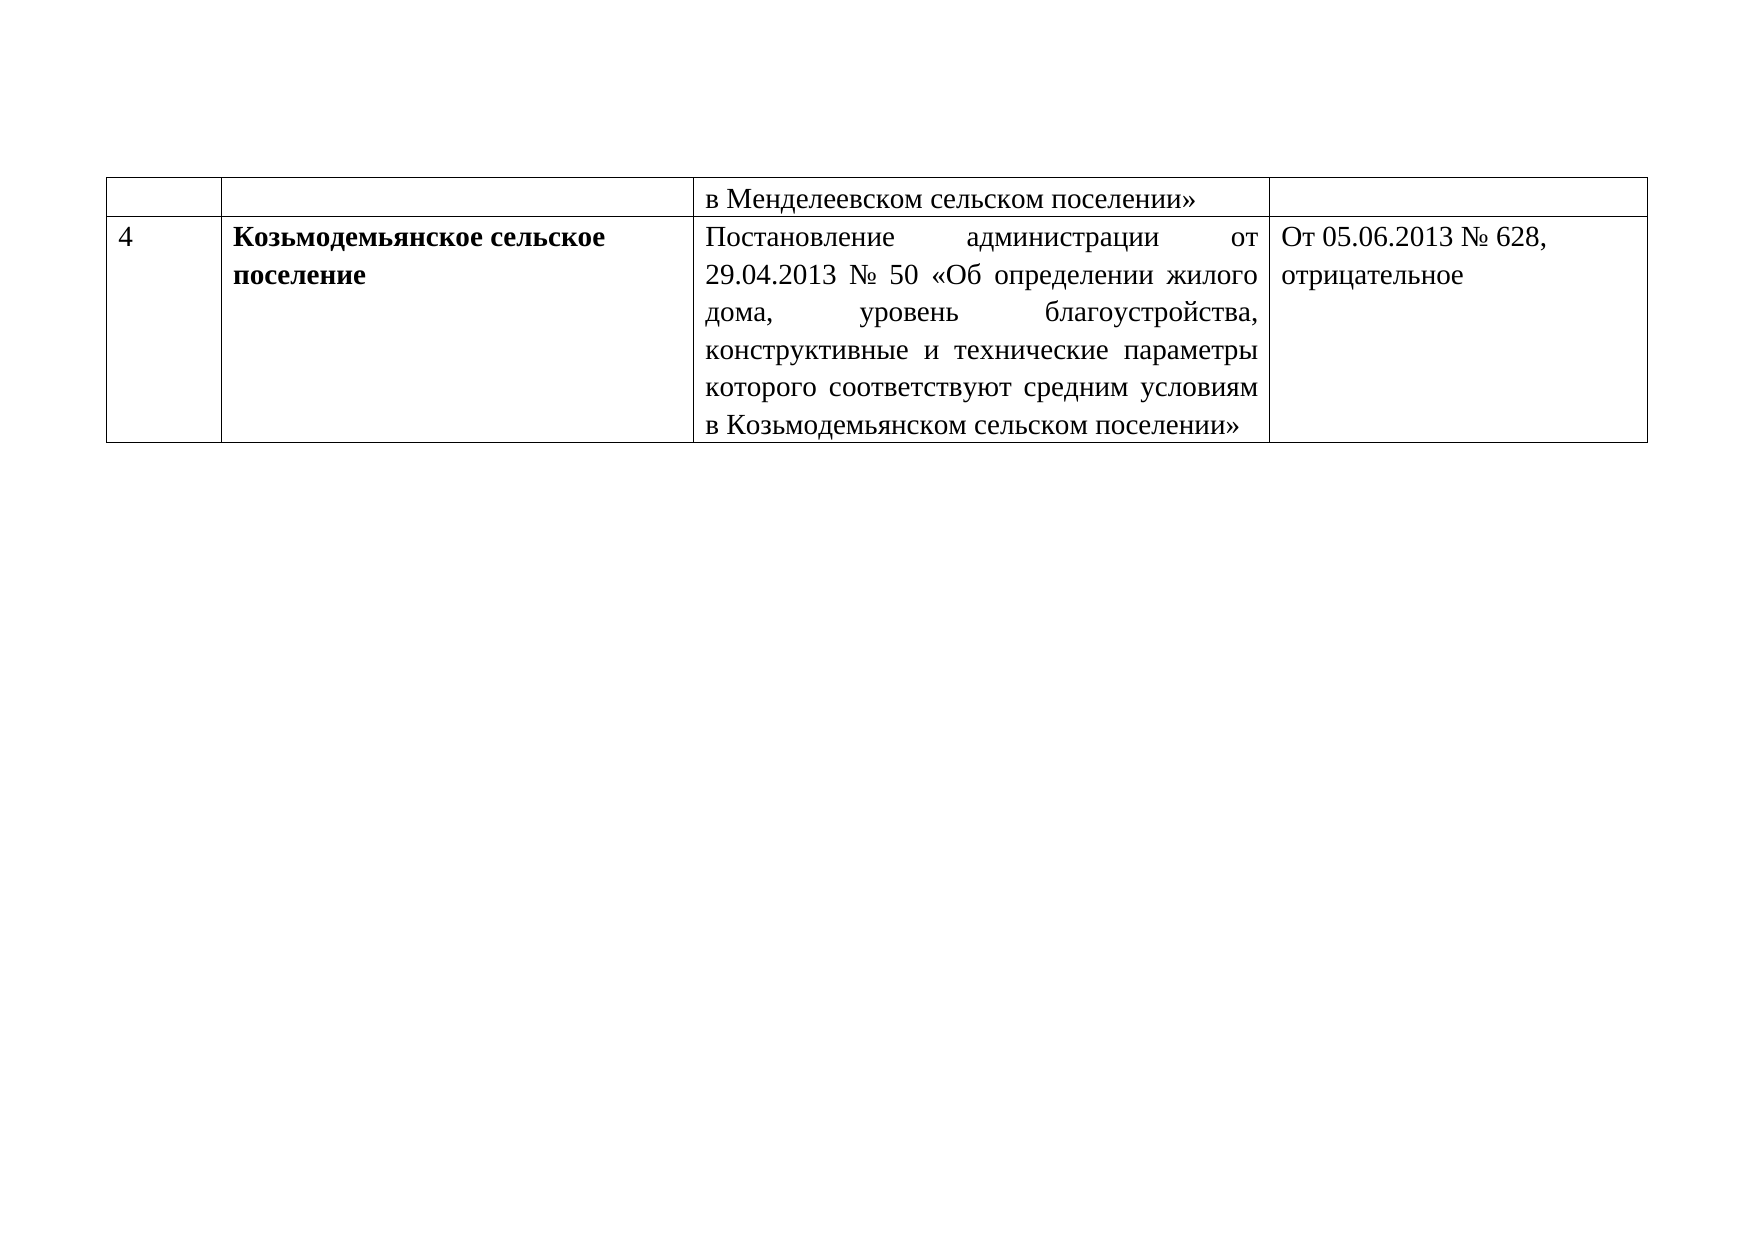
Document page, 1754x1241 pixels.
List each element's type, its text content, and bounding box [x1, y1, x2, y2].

table_cell От 05.06.2013 № 628, отрицательное [1270, 217, 1647, 442]
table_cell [1270, 178, 1647, 216]
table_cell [222, 178, 693, 216]
table_cell Козьмодемьянское сельское поселение [222, 217, 693, 442]
table_cell 4 [107, 217, 221, 442]
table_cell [694, 178, 1269, 216]
table_cell 3 [107, 178, 221, 216]
table_cell Постановление администрации от 29.04.2013 № 50 «Об определении жилого дома, уровень благоустройства, конструктивные и технические параметры которого соответствуют средним условиям в Козьмодемьянском сельском поселении» [694, 217, 1269, 442]
